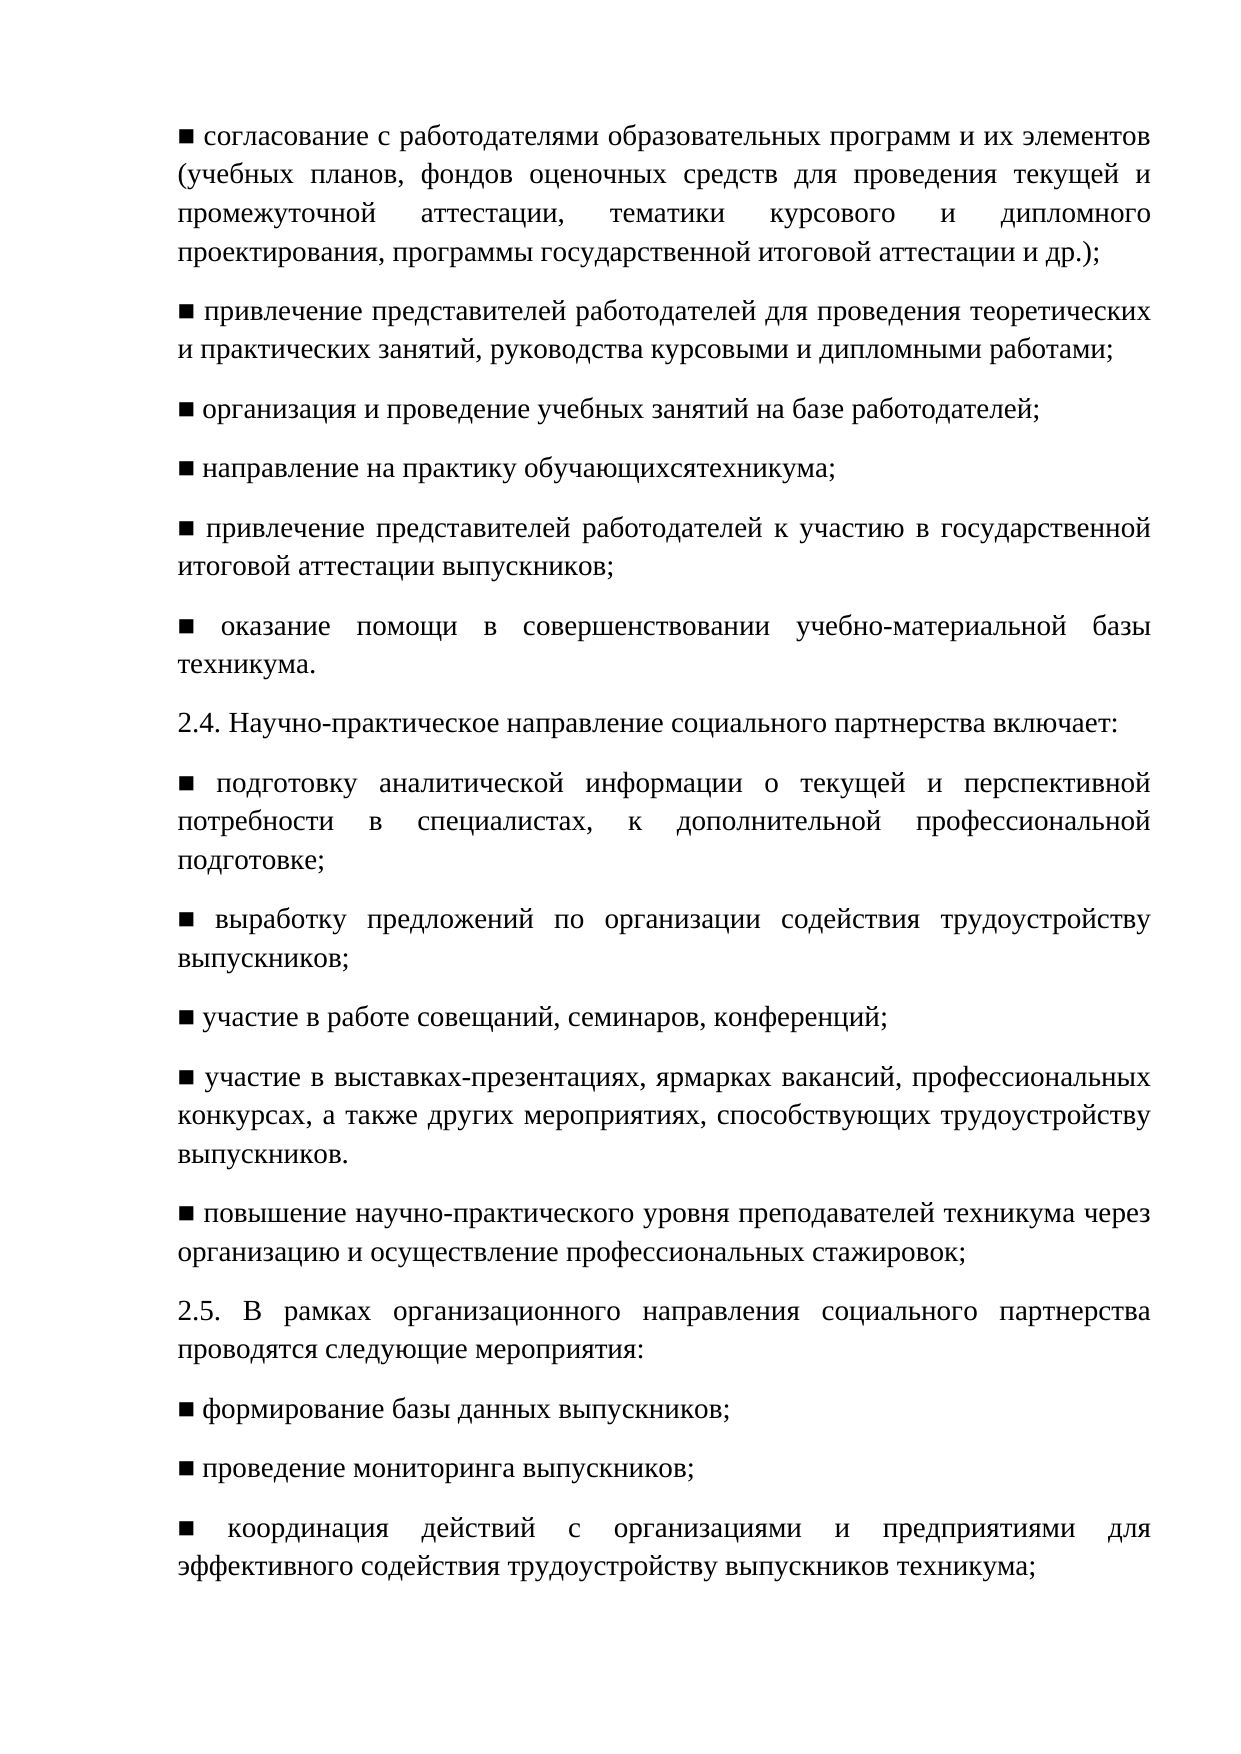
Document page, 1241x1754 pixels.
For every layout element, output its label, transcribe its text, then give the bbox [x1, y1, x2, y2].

text ■ координация действий с организациями и предприятиями для эффективного содействия трудоустройству выпускников техникума; [177, 1510, 1152, 1582]
text ■ формирование базы данных выпускников; [177, 1391, 1152, 1424]
text ■ привлечение представителей работодателей к участию в государственной итоговой аттестации выпускников; [177, 510, 1152, 582]
text ■ привлечение представителей работодателей для проведения теоретических и практических занятий, руководства курсовыми и дипломными работами; [177, 293, 1152, 365]
text ■ направление на практику обучающихсятехникума; [177, 450, 1152, 484]
text ■ организация и проведение учебных занятий на базе работодателей; [177, 391, 1152, 424]
text ■ согласование с работодателями образовательных программ и их элементов (учебных планов, фондов оценочных средств для проведения текущей и промежуточной аттестации, тематики курсового и дипломного проектирования, программы государственной итоговой аттестации и др.); [177, 118, 1152, 267]
text ■ участие в работе совещаний, семинаров, конференций; [177, 999, 1152, 1033]
text ■ повышение научно-практического уровня преподавателей техникума через организацию и осуществление профессиональных стажировок; [177, 1195, 1152, 1267]
text 2.5. В рамках организационного направления социального партнерства проводятся следующие мероприятия: [177, 1293, 1152, 1365]
text 2.4. Научно-практическое направление социального партнерства включает: [177, 706, 1152, 739]
text ■ оказание помощи в совершенствовании учебно-материальной базы техникума. [177, 608, 1152, 680]
text ■ проведение мониторинга выпускников; [177, 1450, 1152, 1484]
text ■ участие в выставках-презентациях, ярмарках вакансий, профессиональных конкурсах, а также других мероприятиях, способствующих трудоустройству выпускников. [177, 1059, 1152, 1169]
text ■ подготовку аналитической информации о текущей и перспективной потребности в специалистах, к дополнительной профессиональной подготовке; [177, 765, 1152, 876]
text ■ выработку предложений по организации содействия трудоустройству выпускников; [177, 901, 1152, 973]
